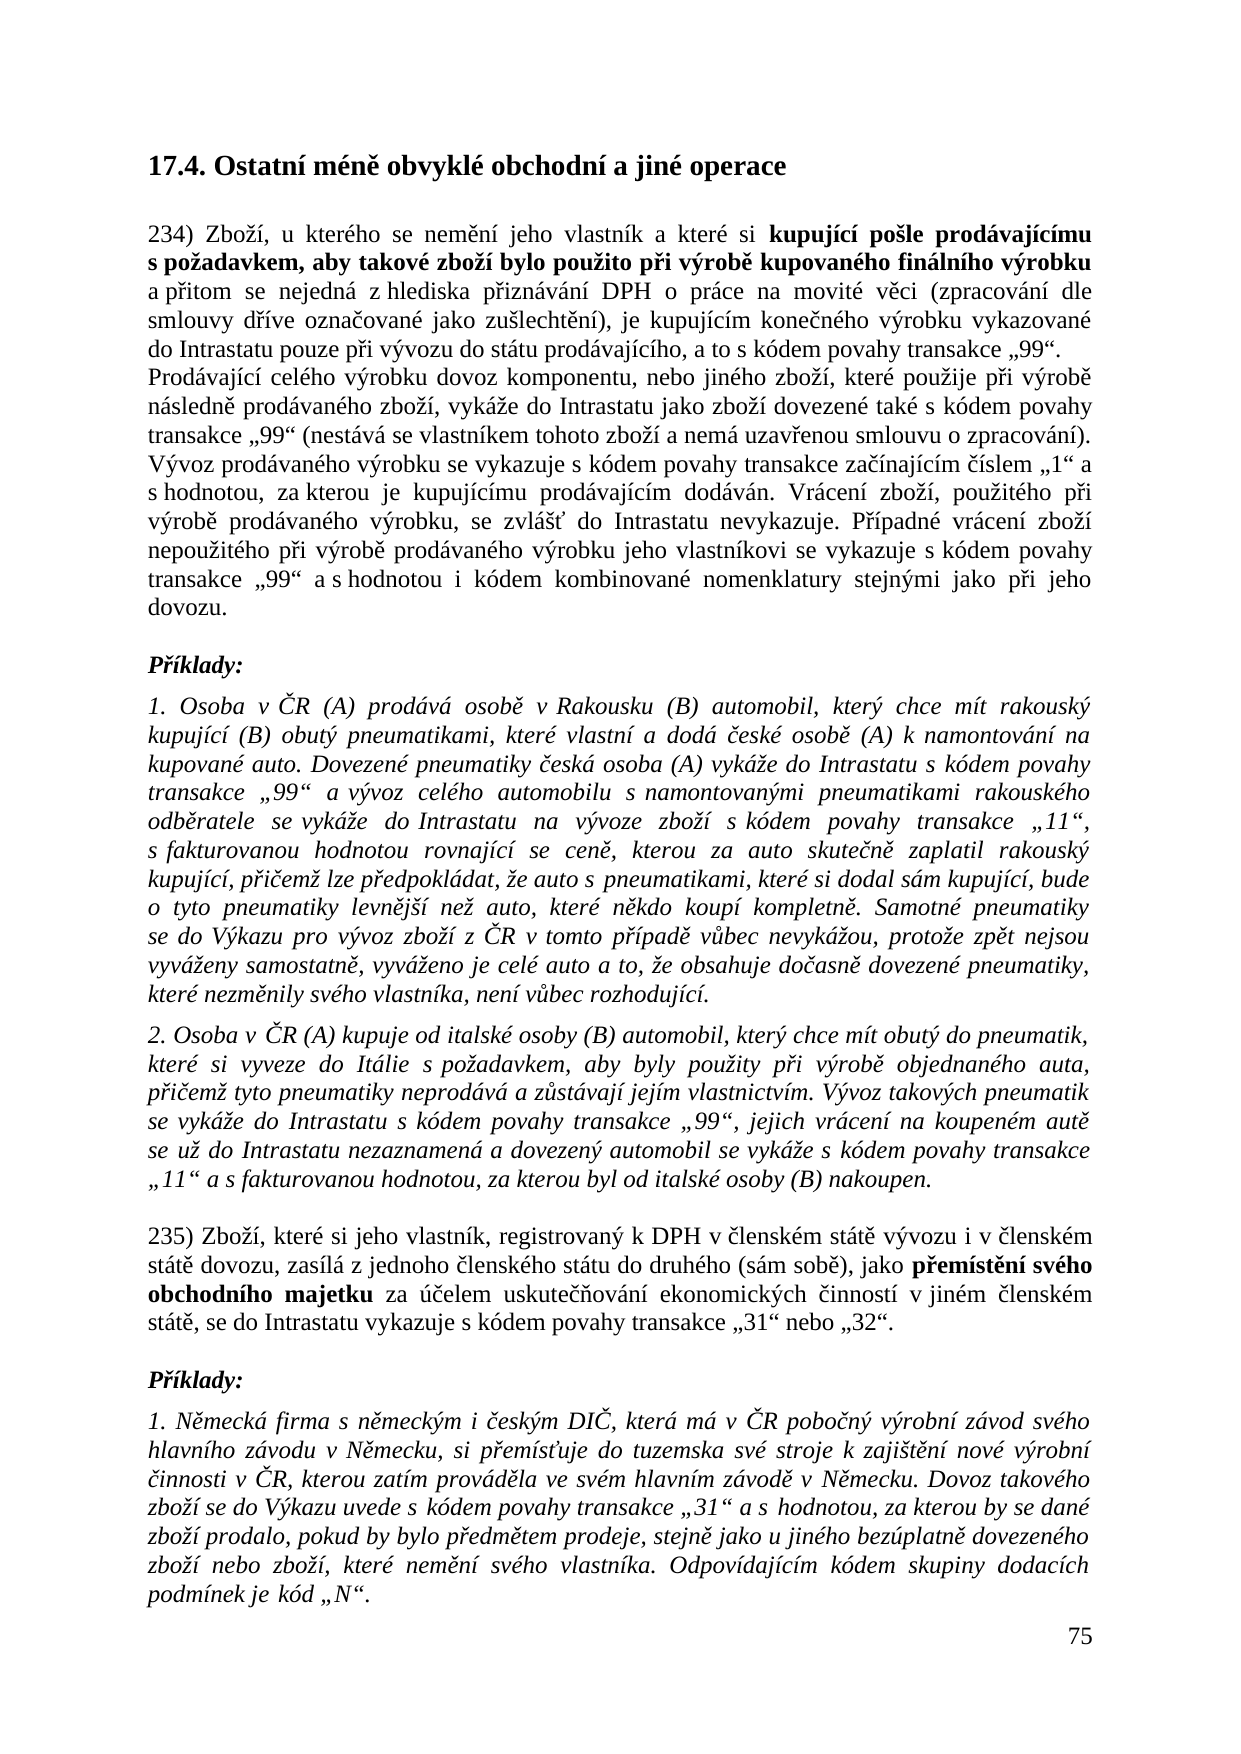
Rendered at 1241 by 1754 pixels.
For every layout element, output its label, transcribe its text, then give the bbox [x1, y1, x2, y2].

subtitle 17.4. Ostatní méně obvyklé obchodní a jiné operace [148, 148, 1092, 181]
text 235) Zboží, které si jeho vlastník, registrovaný k DPH v členském státě vývozu i v členském státě dovozu, zasílá z jednoho členského státu do druhého (sám sobě), jako přemístění svého obchodního majetku za účelem uskutečňování ekonomických činností v jiném členském státě, se do Intrastatu vykazuje s kódem povahy transakce „31“ nebo „32“. [148, 1221, 1092, 1336]
text Příklady: [148, 1365, 1092, 1394]
text Prodávající celého výrobku dovoz komponentu, nebo jiného zboží, které použije při výrobě následně prodávaného zboží, vykáže do Intrastatu jako zboží dovezené také s kódem povahy transakce „99“ (nestává se vlastníkem tohoto zboží a nemá uzavřenou smlouvu o zpracování). Vývoz prodávaného výrobku se vykazuje s kódem povahy transakce začínajícím číslem „1“ a s hodnotou, za kterou je kupujícímu prodávajícím dodáván. Vrácení zboží, použitého při výrobě prodávaného výrobku, se zvlášť do Intrastatu nevykazuje. Případné vrácení zboží nepoužitého při výrobě prodávaného výrobku jeho vlastníkovi se vykazuje s kódem povahy transakce „99“ a s hodnotou i kódem kombinované nomenklatury stejnými jako při jeho dovozu. [148, 362, 1092, 621]
text 1. Osoba v ČR (A) prodává osobě v Rakousku (B) automobil, který chce mít rakouský kupující (B) obutý pneumatikami, které vlastní a dodá české osobě (A) k namontování na kupované auto. Dovezené pneumatiky česká osoba (A) vykáže do Intrastatu s kódem povahy transakce „99“ a vývoz celého automobilu s namontovanými pneumatikami rakouského odběratele se vykáže do Intrastatu na vývoze zboží s kódem povahy transakce „11“, s fakturovanou hodnotou rovnající se ceně, kterou za auto skutečně zaplatil rakouský kupující, přičemž lze předpokládat, že auto s pneumatikami, které si dodal sám kupující, bude o tyto pneumatiky levnější než auto, které někdo koupí kompletně. Samotné pneumatiky se do Výkazu pro vývoz zboží z ČR v tomto případě vůbec nevykážou, protože zpět nejsou vyváženy samostatně, vyváženo je celé auto a to, že obsahuje dočasně dovezené pneumatiky, které nezměnily svého vlastníka, není vůbec rozhodující. [148, 691, 1092, 1007]
text Příklady: [148, 650, 1092, 679]
text 2. Osoba v ČR (A) kupuje od italské osoby (B) automobil, který chce mít obutý do pneumatik, které si vyveze do Itálie s požadavkem, aby byly použity při výrobě objednaného auta, přičemž tyto pneumatiky neprodává a zůstávají jejím vlastnictvím. Vývoz takových pneumatik se vykáže do Intrastatu s kódem povahy transakce „99“, jejich vrácení na koupeném autě se už do Intrastatu nezaznamená a dovezený automobil se vykáže s kódem povahy transakce „11“ a s fakturovanou hodnotou, za kterou byl od italské osoby (B) nakoupen. [148, 1020, 1092, 1192]
text 234) Zboží, u kterého se nemění jeho vlastník a které si kupující pošle prodávajícímu s požadavkem, aby takové zboží bylo použito při výrobě kupovaného finálního výrobku a přitom se nejedná z hlediska přiznávání DPH o práce na movité věci (zpracování dle smlouvy dříve označované jako zušlechtění), je kupujícím konečného výrobku vykazované do Intrastatu pouze při vývozu do státu prodávajícího, a to s kódem povahy transakce „99“. [148, 219, 1092, 362]
text 1. Německá firma s německým i českým DIČ, která má v ČR pobočný výrobní závod svého hlavního závodu v Německu, si přemísťuje do tuzemska své stroje k zajištění nové výrobní činnosti v ČR, kterou zatím prováděla ve svém hlavním závodě v Německu. Dovoz takového zboží se do Výkazu uvede s kódem povahy transakce „31“ a s hodnotou, za kterou by se dané zboží prodalo, pokud by bylo předmětem prodeje, stejně jako u jiného bezúplatně dovezeného zboží nebo zboží, které nemění svého vlastníka. Odpovídajícím kódem skupiny dodacích podmínek je kód „N“. [148, 1406, 1092, 1607]
